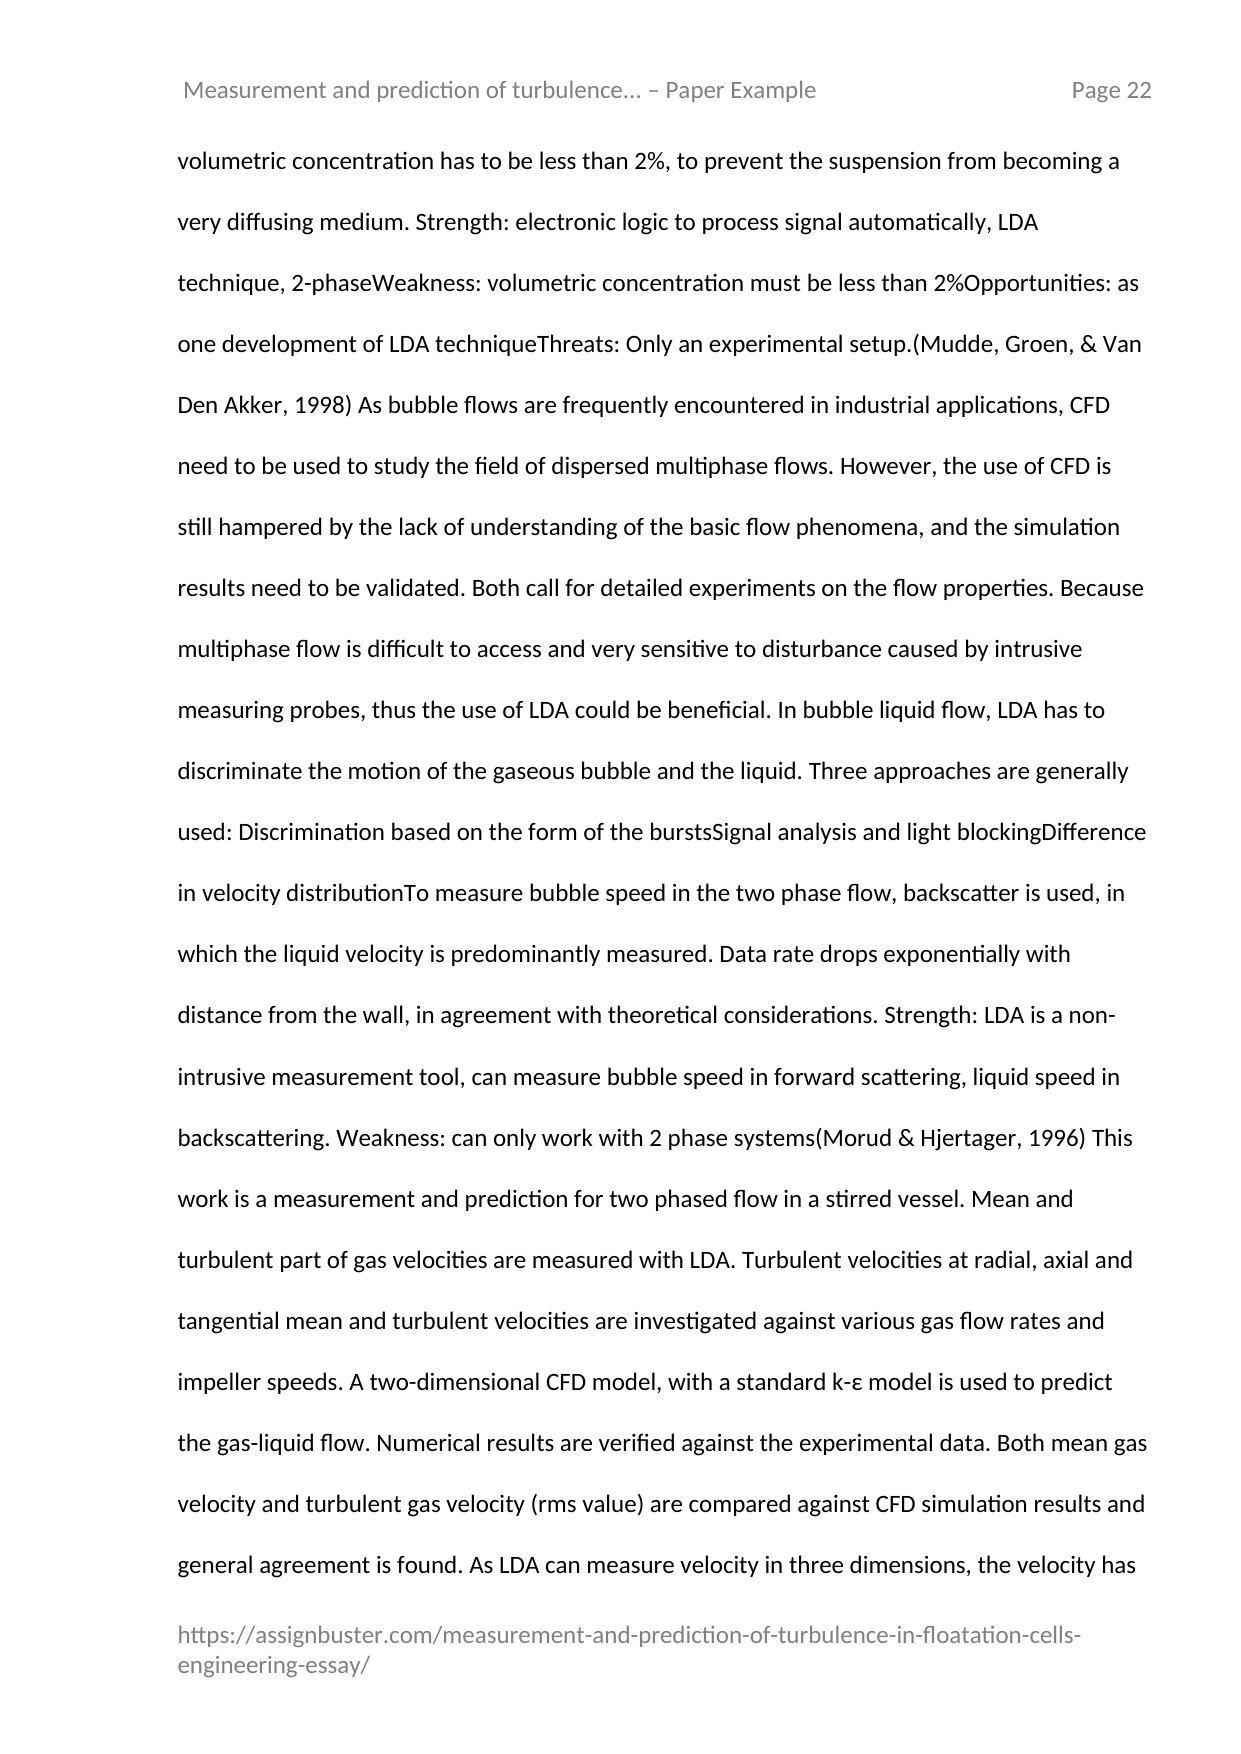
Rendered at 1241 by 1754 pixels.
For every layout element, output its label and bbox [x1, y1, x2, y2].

text [177, 145, 1152, 1579]
